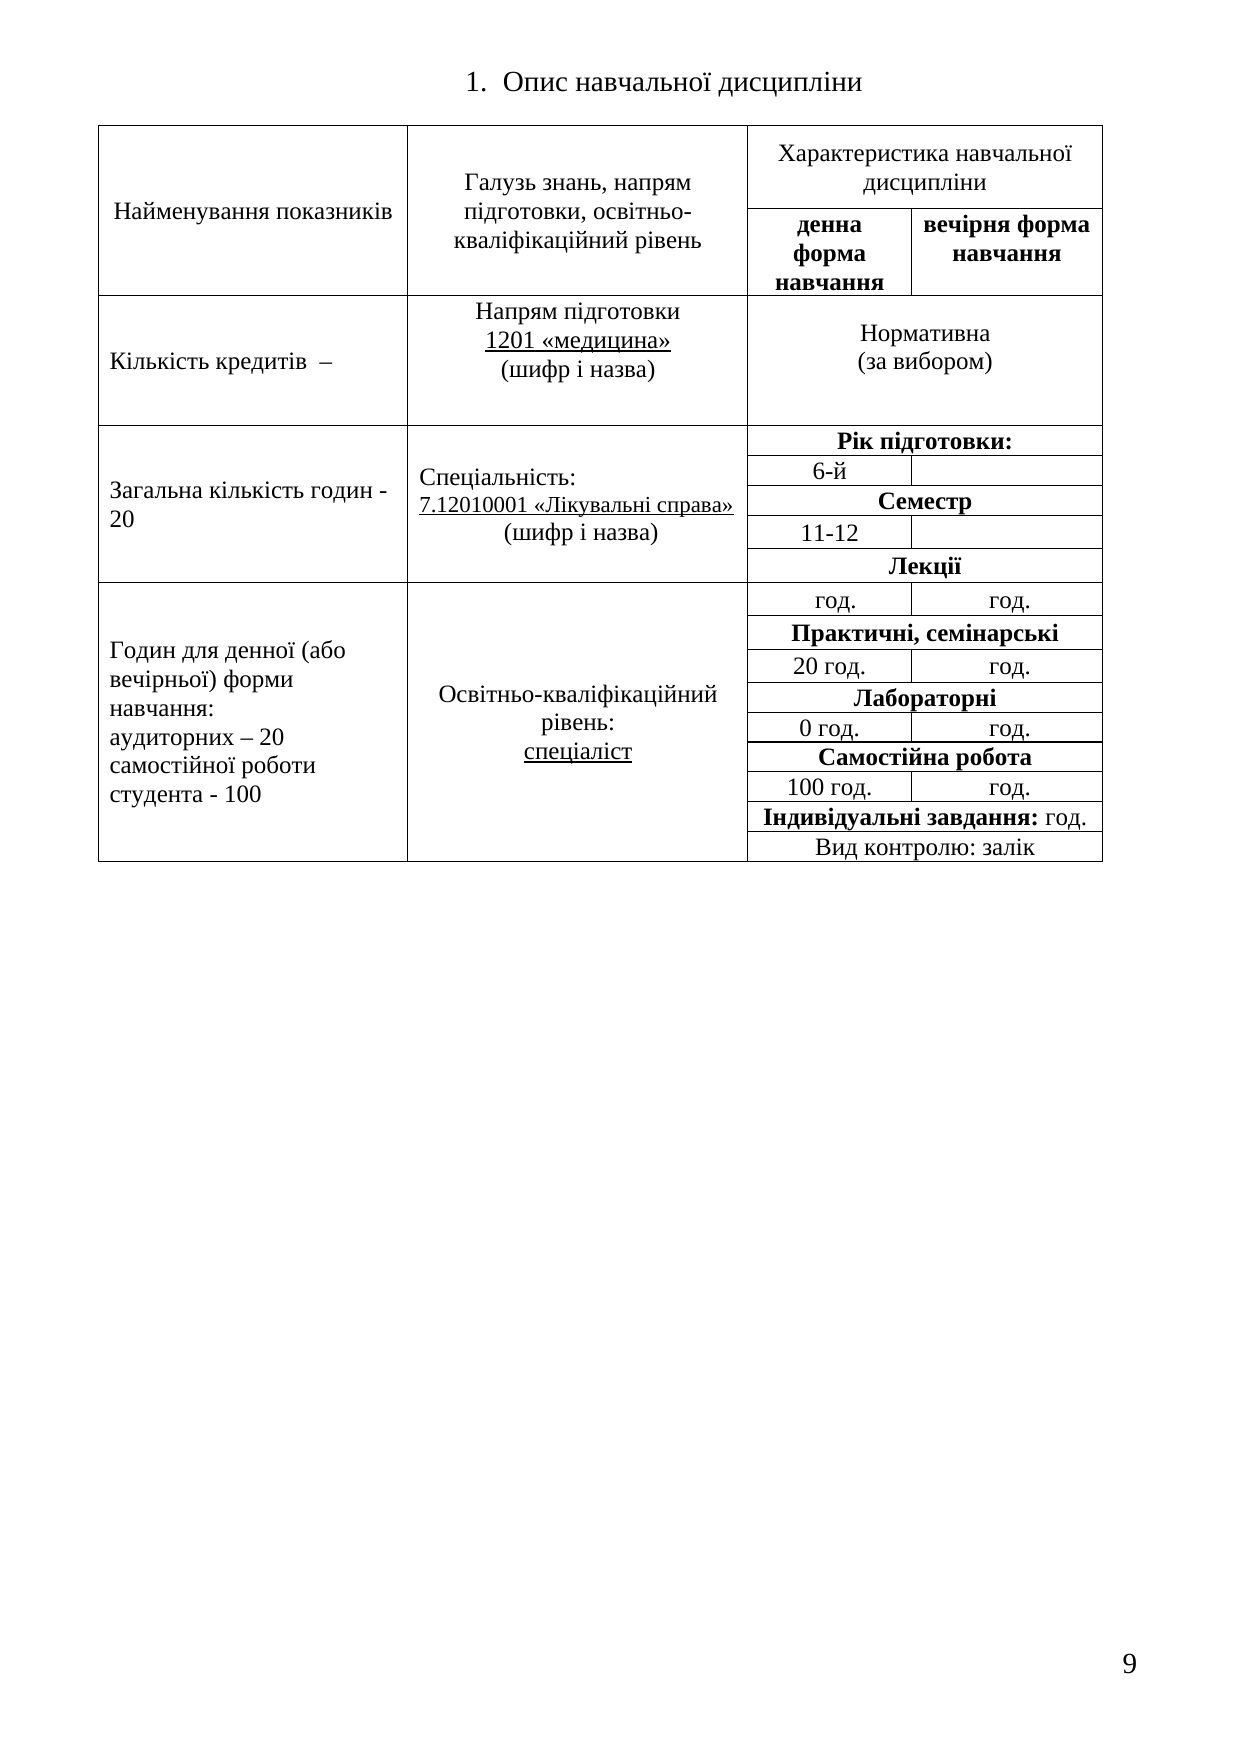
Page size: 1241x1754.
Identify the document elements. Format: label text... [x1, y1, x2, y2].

table_cell 0 год. [748, 713, 911, 741]
table_cell Індивідуальні завдання: год. [748, 802, 1102, 831]
table_cell Лекції [748, 549, 1102, 582]
subtitle Опис навчальної дисципліни [135, 64, 1192, 98]
table_cell Практичні, семінарські [748, 616, 1102, 648]
table_cell 20 год. [748, 650, 911, 682]
table_header Галузь знань, напрям підготовки, освітньо-кваліфікаційний рівень [408, 126, 747, 295]
table_cell Загальна кількість годин - 20 [99, 426, 407, 582]
table_cell Семестр [748, 486, 1102, 515]
table_header Характеристика навчальної дисципліни [748, 126, 1102, 208]
table_cell денна форма навчання [748, 209, 911, 295]
table_cell 6-й [748, 456, 911, 485]
table_cell год. [748, 583, 911, 615]
table_cell вечірня форма навчання [912, 209, 1102, 295]
table_header Найменування показників [99, 126, 407, 295]
table_cell [912, 456, 1102, 485]
table_cell 11-12 [748, 516, 911, 548]
table_cell год. [912, 583, 1102, 615]
table_cell год. [912, 650, 1102, 682]
table_cell Спеціальність: 7.12010001 «Лікувальні справа» (шифр і назва) [408, 426, 747, 582]
table_cell Вид контролю: залік [748, 832, 1102, 861]
table_cell Кількість кредитів – [99, 296, 407, 425]
table_cell год. [912, 772, 1102, 801]
table_cell Нормативна (за вибором) [748, 296, 1102, 425]
table_cell Рік підготовки: [748, 426, 1102, 455]
table_cell 100 год. [748, 772, 911, 801]
table_cell Освітньо-кваліфікаційний рівень: спеціаліст [408, 583, 747, 861]
table_cell год. [912, 713, 1102, 741]
table_cell Самостійна робота [748, 743, 1102, 771]
table_cell Напрям підготовки 1201 «медицина» (шифр і назва) [408, 296, 747, 425]
table_cell Лабораторні [748, 683, 1102, 712]
table_cell [912, 516, 1102, 548]
table_cell Годин для денної (або вечірньої) форми навчання: аудиторних – 20 самостійної роботи студента - 100 [99, 583, 407, 861]
